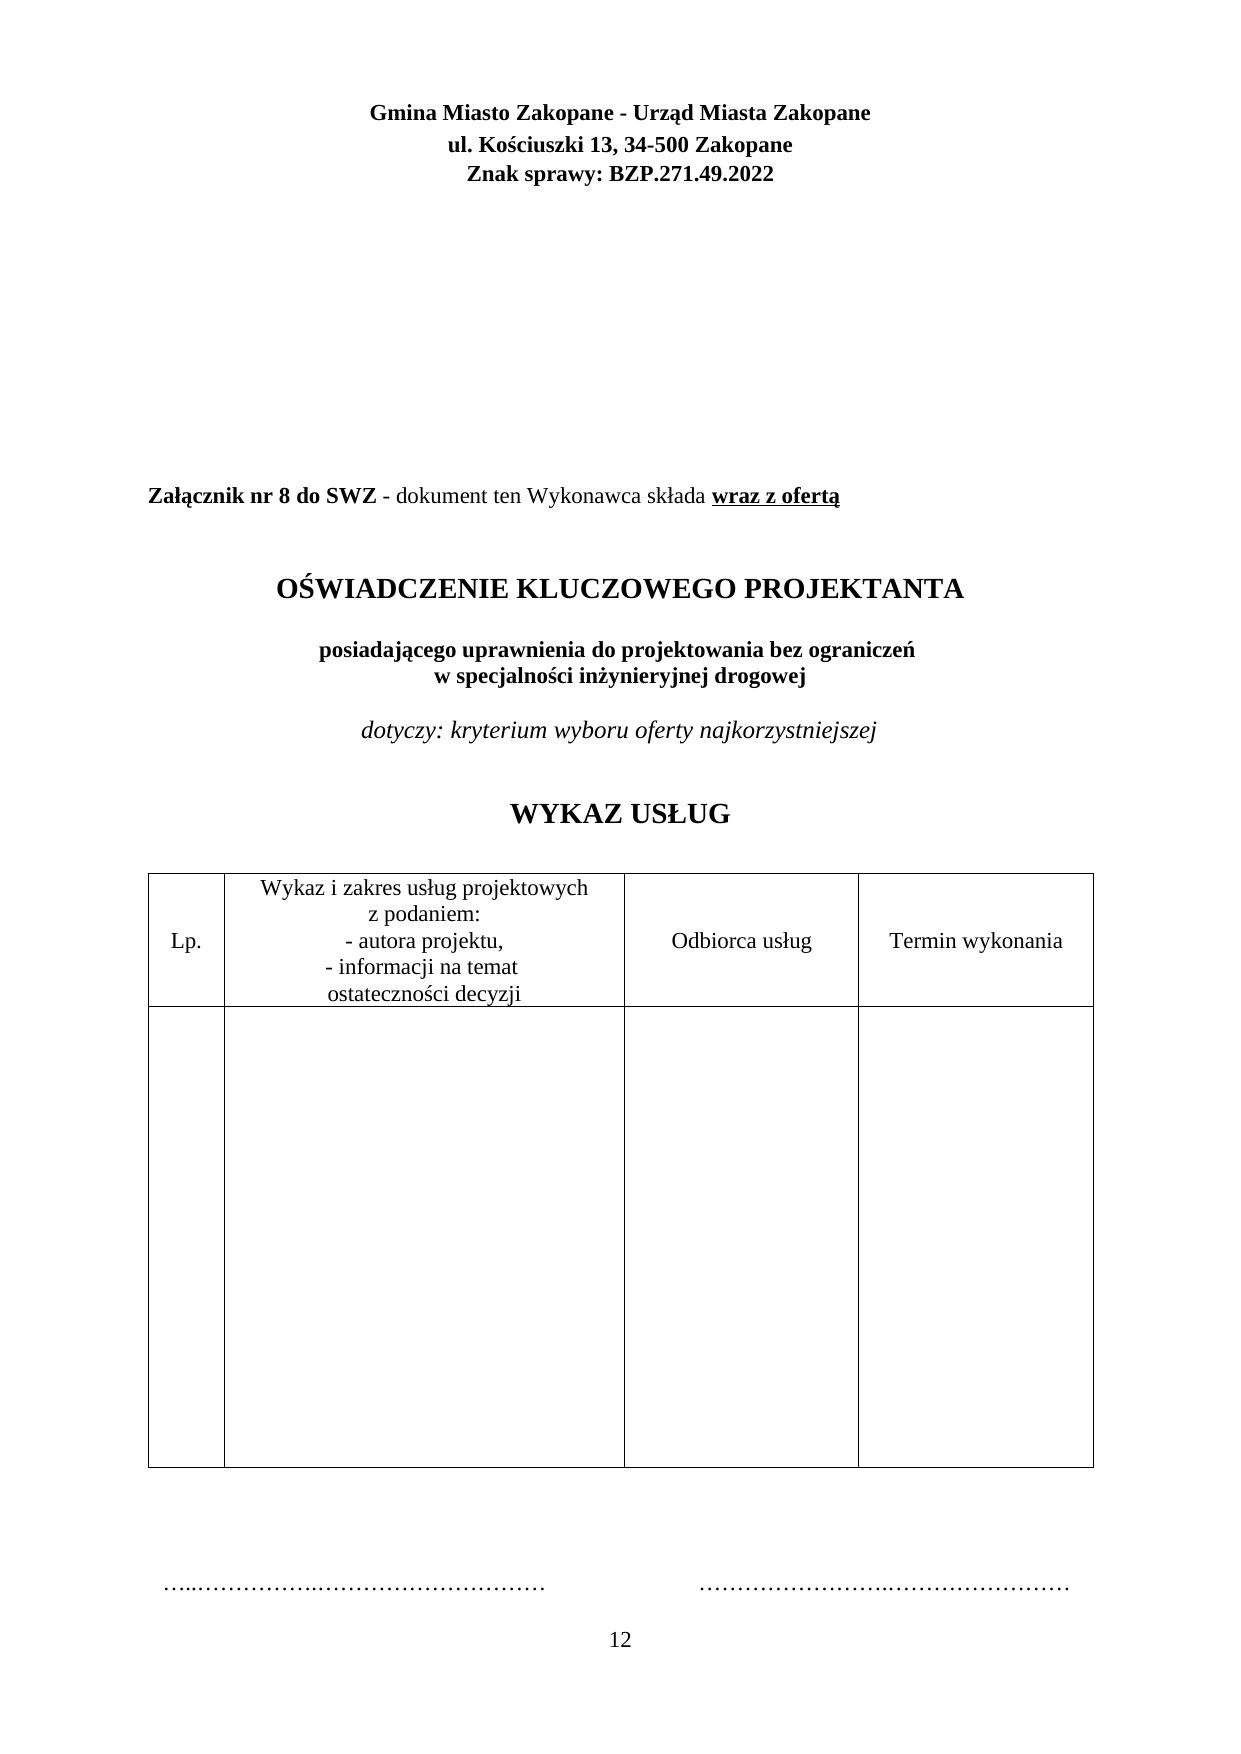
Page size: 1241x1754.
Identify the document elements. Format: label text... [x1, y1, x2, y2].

table_cell [859, 1007, 1093, 1467]
text Załącznik nr 8 do SWZ - dokument ten Wykonawca składa wraz z ofertą [148, 482, 1093, 509]
table_cell [625, 1007, 858, 1467]
text Oświadczenie kluczowego PROJEKTANTA [148, 571, 1093, 604]
table_header Odbiorca usług [625, 874, 858, 1006]
table_header Wykaz i zakres usług projektowych z podaniem: - autora projektu, - informacji na temat ostateczności decyzji [225, 874, 624, 1006]
table_header Termin wykonania [859, 874, 1093, 1006]
table_cell [225, 1007, 624, 1467]
text posiadającego uprawnienia do projektowania bez ograniczeń w specjalności inżynieryjnej drogowej [148, 636, 1093, 688]
text …..…………….………………………… …………………….…………………… [148, 1569, 1093, 1595]
text dotyczy: kryterium wyboru oferty najkorzystniejszej [148, 715, 1093, 743]
table_header Lp. [149, 874, 224, 1006]
table_cell [149, 1007, 224, 1467]
text WYKAZ USŁUG [148, 796, 1093, 830]
